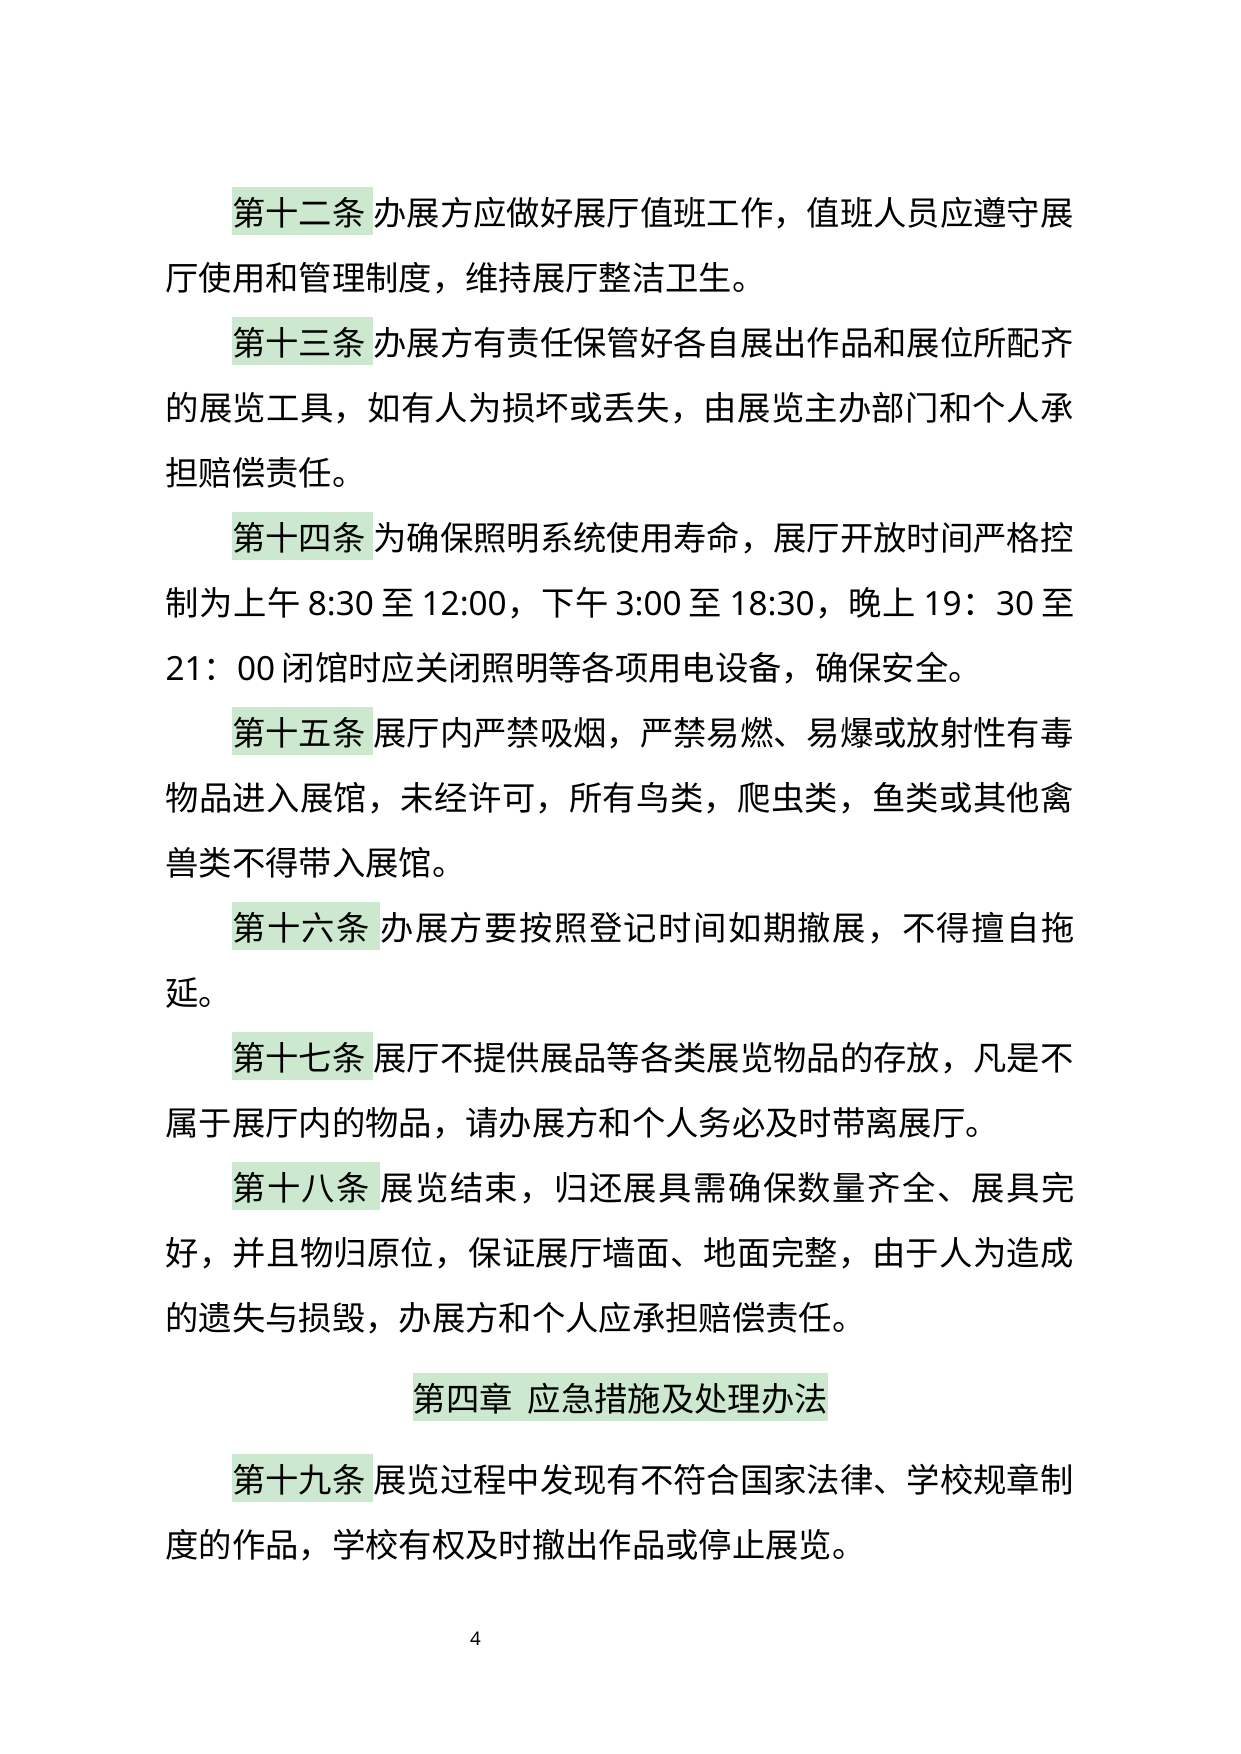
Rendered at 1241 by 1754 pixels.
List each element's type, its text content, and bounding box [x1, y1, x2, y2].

text 第十四条 为确保照明系统使用寿命，展厅开放时间严格控制为上午8:30至12:00，下午3:00至18:30，晚上19：30至21：00闭馆时应关闭照明等各项用电设备，确保安全。 [165, 503, 1075, 698]
text 第十五条 展厅内严禁吸烟，严禁易燃、易爆或放射性有毒物品进入展馆，未经许可，所有鸟类，爬虫类，鱼类或其他禽兽类不得带入展馆。 [165, 698, 1075, 893]
text 第十三条 办展方有责任保管好各自展出作品和展位所配齐的展览工具，如有人为损坏或丢失，由展览主办部门和个人承担赔偿责任。 [165, 308, 1075, 503]
text 第十六条 办展方要按照登记时间如期撤展，不得擅自拖延。 [165, 893, 1075, 1023]
text 第十二条 办展方应做好展厅值班工作，值班人员应遵守展厅使用和管理制度，维持展厅整洁卫生。 [165, 178, 1075, 308]
text 第十七条 展厅不提供展品等各类展览物品的存放，凡是不属于展厅内的物品，请办展方和个人务必及时带离展厅。 [165, 1023, 1075, 1153]
text 第四章 应急措施及处理办法 [165, 1364, 1075, 1429]
text 第十八条 展览结束，归还展具需确保数量齐全、展具完好，并且物归原位，保证展厅墙面、地面完整，由于人为造成的遗失与损毁，办展方和个人应承担赔偿责任。 [165, 1153, 1075, 1348]
text 第十九条 展览过程中发现有不符合国家法律、学校规章制度的作品，学校有权及时撤出作品或停止展览。 [165, 1446, 1075, 1576]
